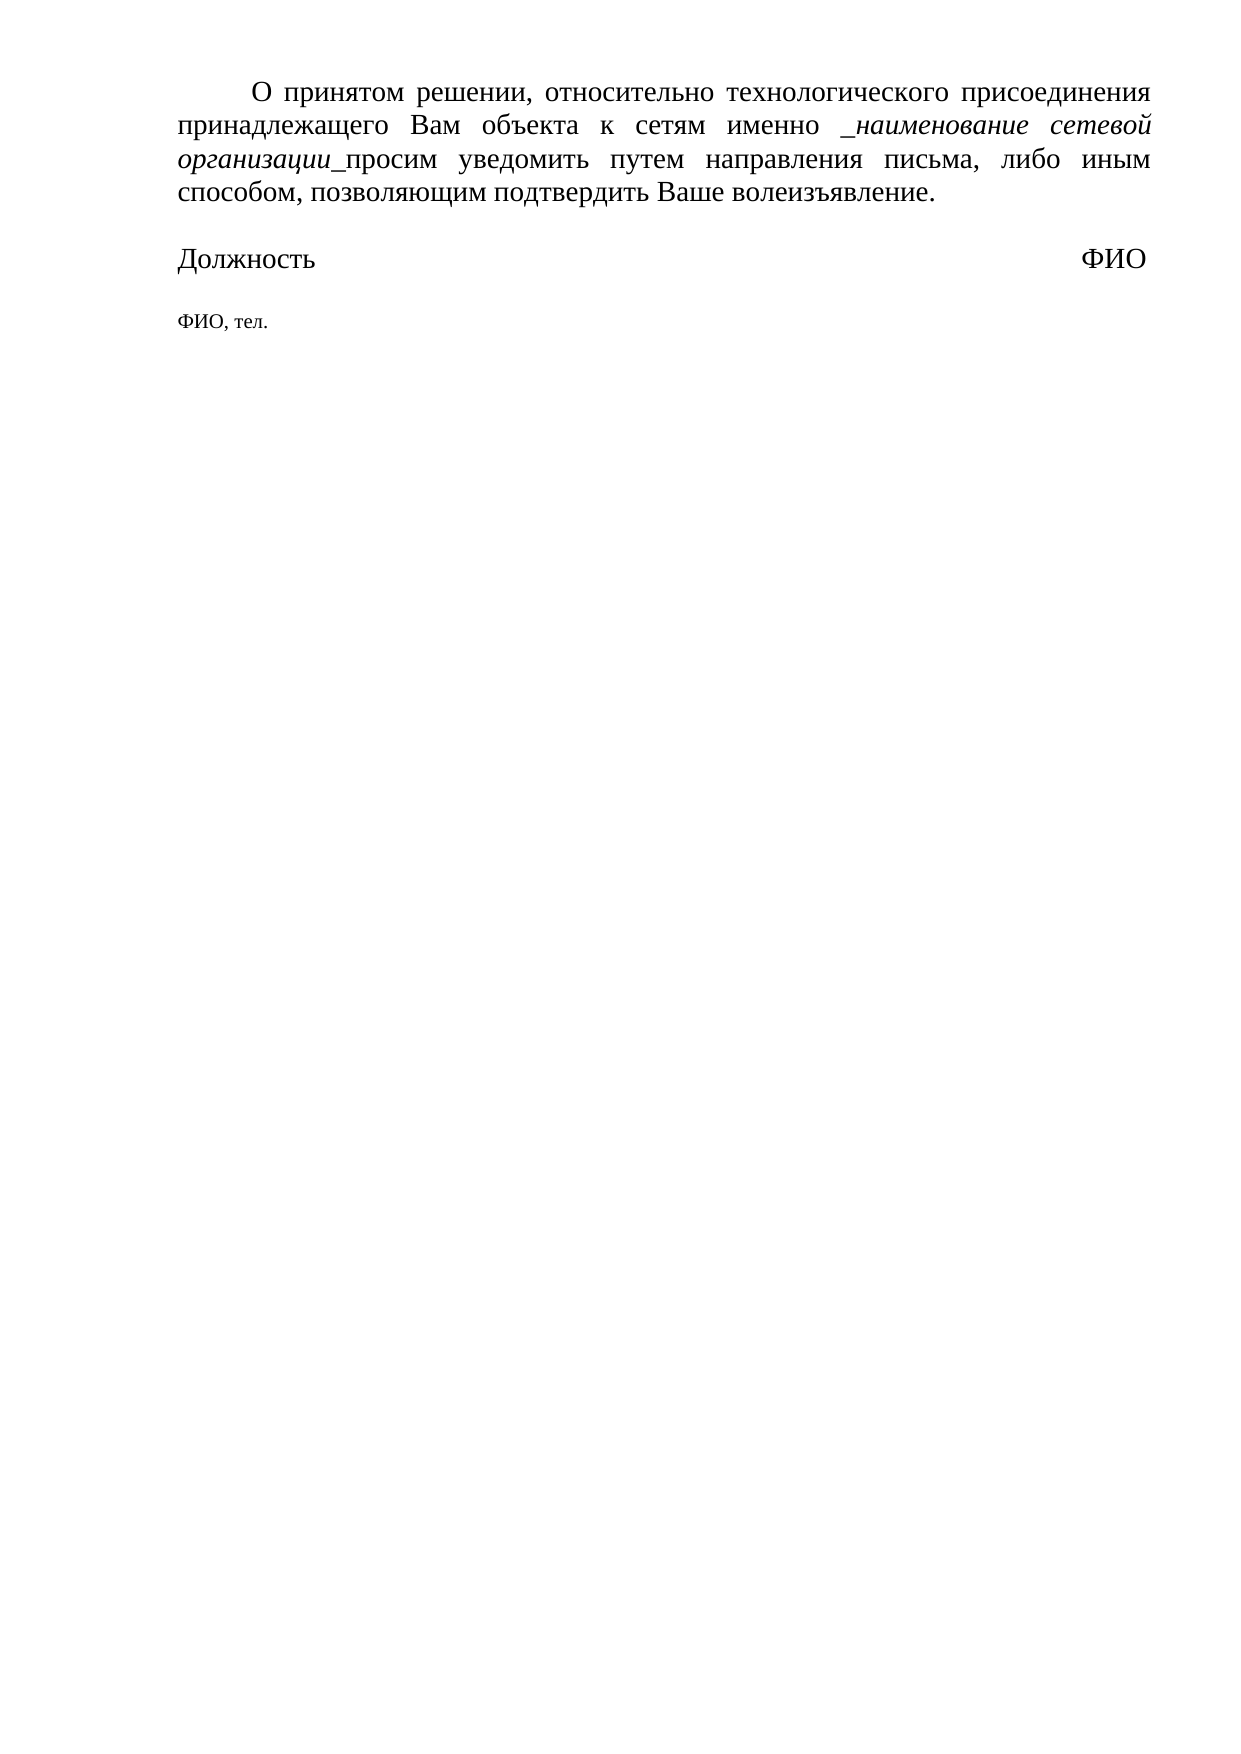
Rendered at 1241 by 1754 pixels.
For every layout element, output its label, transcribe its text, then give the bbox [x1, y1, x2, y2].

text О принятом решении, относительно технологического присоединения принадлежащего Вам объекта к сетям именно _наименование сетевой организации_просим уведомить путем направления письма, либо иным способом, позволяющим подтвердить Ваше волеизъявление. [177, 74, 1152, 208]
text ФИО, тел. [177, 309, 1152, 333]
text Должность ФИО [177, 242, 1152, 275]
